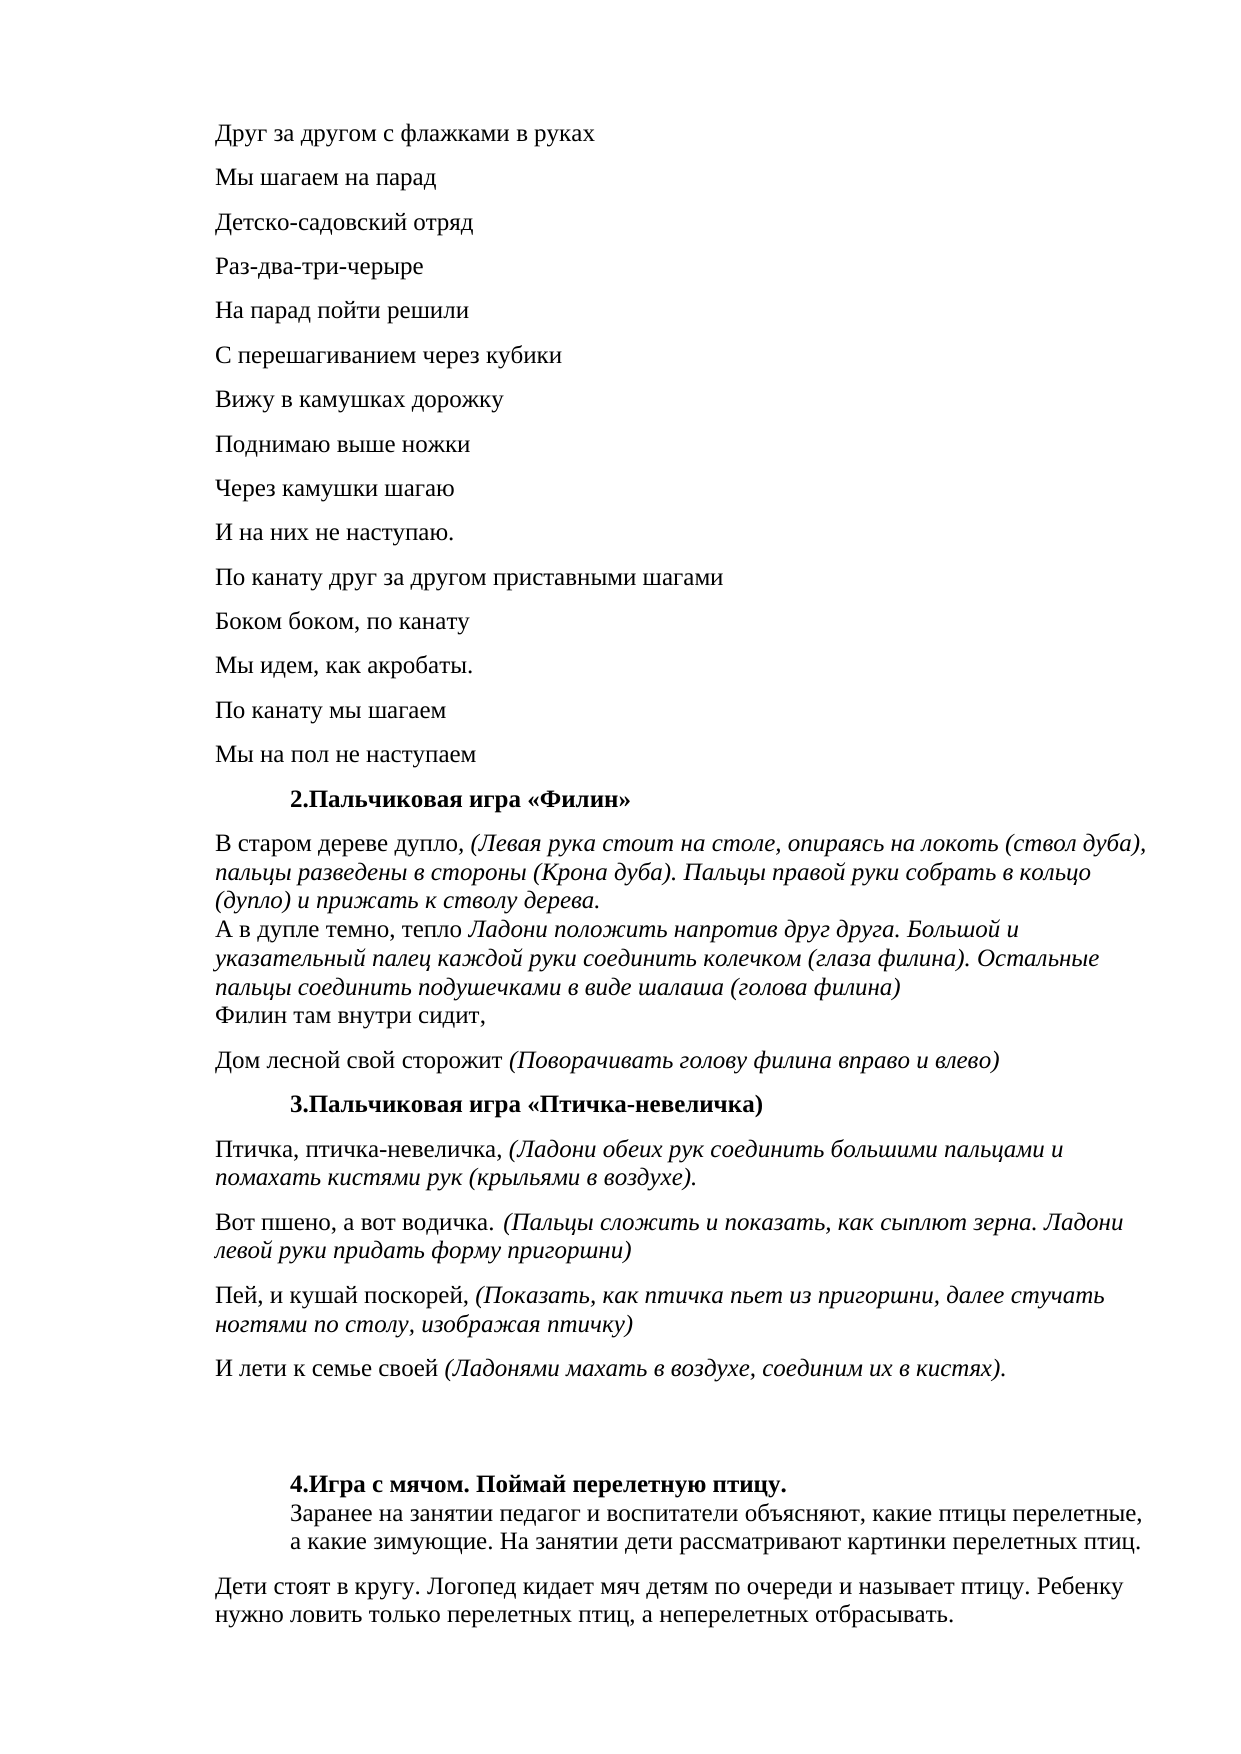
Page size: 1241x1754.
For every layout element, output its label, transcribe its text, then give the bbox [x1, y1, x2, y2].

text Вот пшено, а вот водичка. (Пальцы сложить и показать, как сыплют зерна. Ладони левой руки придать форму пригоршни) [215, 1207, 1152, 1264]
text С перешагиванием через кубики [215, 340, 1152, 369]
text Дом лесной свой сторожит (Поворачивать голову филина вправо и влево) [215, 1045, 1152, 1074]
text Дети стоят в кругу. Логопед кидает мяч детям по очереди и называет птицу. Ребенку нужно ловить только перелетных птиц, а неперелетных отбрасывать. [215, 1571, 1152, 1628]
text Вижу в камушках дорожку [215, 384, 1152, 413]
text По канату мы шагаем [215, 695, 1152, 724]
text В старом дереве дупло, (Левая рука стоит на столе, опираясь на локоть (ствол дуба), пальцы разведены в стороны (Крона дуба). Пальцы правой руки собрать в кольцо (дупло) и прижать к стволу дерева. А в дупле темно, тепло Ладони положить напротив друг друга. Большой и указательный палец каждой руки соединить колечком (глаза филина). Остальные пальцы соединить подушечками в виде шалаша (голова филина) Филин там внутри сидит, [215, 828, 1152, 1029]
text Раз-два-три-черыре [215, 251, 1152, 280]
text Мы на пол не наступаем [215, 739, 1152, 768]
text 4.Игра с мячом. Поймай перелетную птицу. Заранее на занятии педагог и воспитатели объясняют, какие птицы перелетные, а какие зимующие. На занятии дети рассматривают картинки перелетных птиц. [290, 1469, 1152, 1555]
text Поднимаю выше ножки [215, 429, 1152, 457]
text И лети к семье своей (Ладонями махать в воздухе, соединим их в кистях). [215, 1353, 1152, 1382]
text Детско-садовский отряд [215, 207, 1152, 236]
text Боком боком, по канату [215, 606, 1152, 635]
text По канату друг за другом приставными шагами [215, 562, 1152, 591]
text И на них не наступаю. [215, 517, 1152, 546]
text 2.Пальчиковая игра «Филин» [290, 784, 1152, 812]
text Пей, и кушай поскорей, (Показать, как птичка пьет из пригоршни, далее стучать ногтями по столу, изображая птичку) [215, 1280, 1152, 1337]
text Мы идем, как акробаты. [215, 651, 1152, 679]
text Птичка, птичка-невеличка, (Ладони обеих рук соединить большими пальцами и помахать кистями рук (крыльями в воздухе). [215, 1134, 1152, 1191]
text Мы шагаем на парад [215, 162, 1152, 191]
text Через камушки шагаю [215, 473, 1152, 502]
text Друг за другом с флажками в руках [215, 118, 1152, 147]
text 3.Пальчиковая игра «Птичка-невеличка) [290, 1089, 1152, 1118]
text На парад пойти решили [215, 296, 1152, 324]
